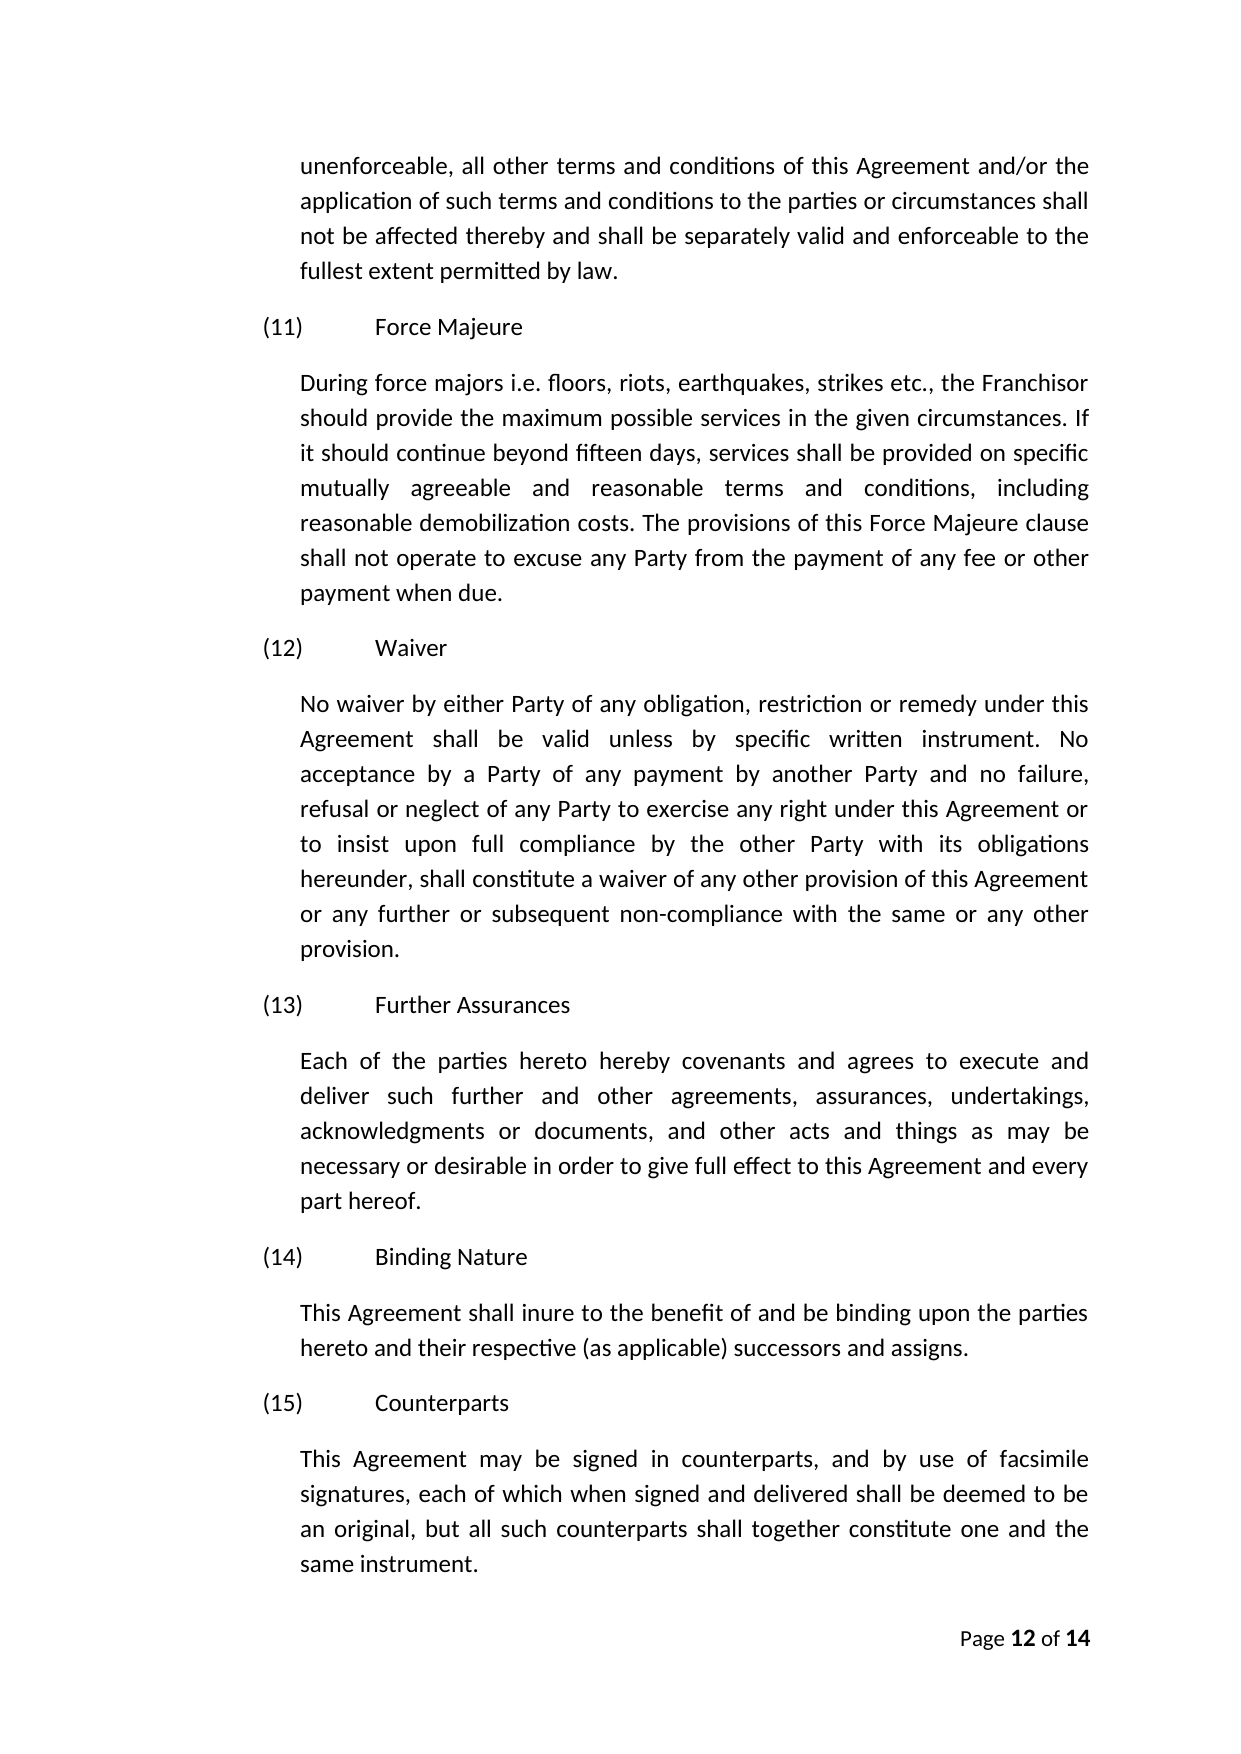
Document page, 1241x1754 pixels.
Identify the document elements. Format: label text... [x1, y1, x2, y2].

list During force majors i.e. floors, riots, earthquakes, strikes etc., the Franchisor should provide the maximum possible services in the given circumstances. If it should continue beyond fifteen days, services shall be provided on specific mutually agreeable and reasonable terms and conditions, including reasonable demobilization costs. The provisions of this Force Majeure clause shall not operate to excuse any Party from the payment of any fee or other payment when due. [300, 367, 1090, 607]
list Further Assurances [262, 989, 1090, 1020]
list Force Majeure [262, 311, 1090, 341]
list No waiver by either Party of any obligation, restriction or remedy under this Agreement shall be valid unless by specific written instrument. No acceptance by a Party of any payment by another Party and no failure, refusal or neglect of any Party to exercise any right under this Agreement or to insist upon full compliance by the other Party with its obligations hereunder, shall constitute a waiver of any other provision of this Agreement or any further or subsequent non-compliance with the same or any other provision. [300, 688, 1090, 964]
list This Agreement shall inure to the benefit of and be binding upon the parties hereto and their respective (as applicable) successors and assigns. [300, 1297, 1090, 1362]
list Each of the parties hereto hereby covenants and agrees to execute and deliver such further and other agreements, assurances, undertakings, acknowledgments or documents, and other acts and things as may be necessary or desirable in order to give full effect to this Agreement and every part hereof. [300, 1045, 1090, 1216]
list This Agreement may be signed in counterparts, and by use of facsimile signatures, each of which when signed and delivered shall be deemed to be an original, but all such counterparts shall together constitute one and the same instrument. [300, 1443, 1090, 1579]
list Binding Nature [262, 1241, 1090, 1271]
list Counterparts [262, 1387, 1090, 1418]
list Waiver [262, 632, 1090, 663]
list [300, 150, 1090, 286]
